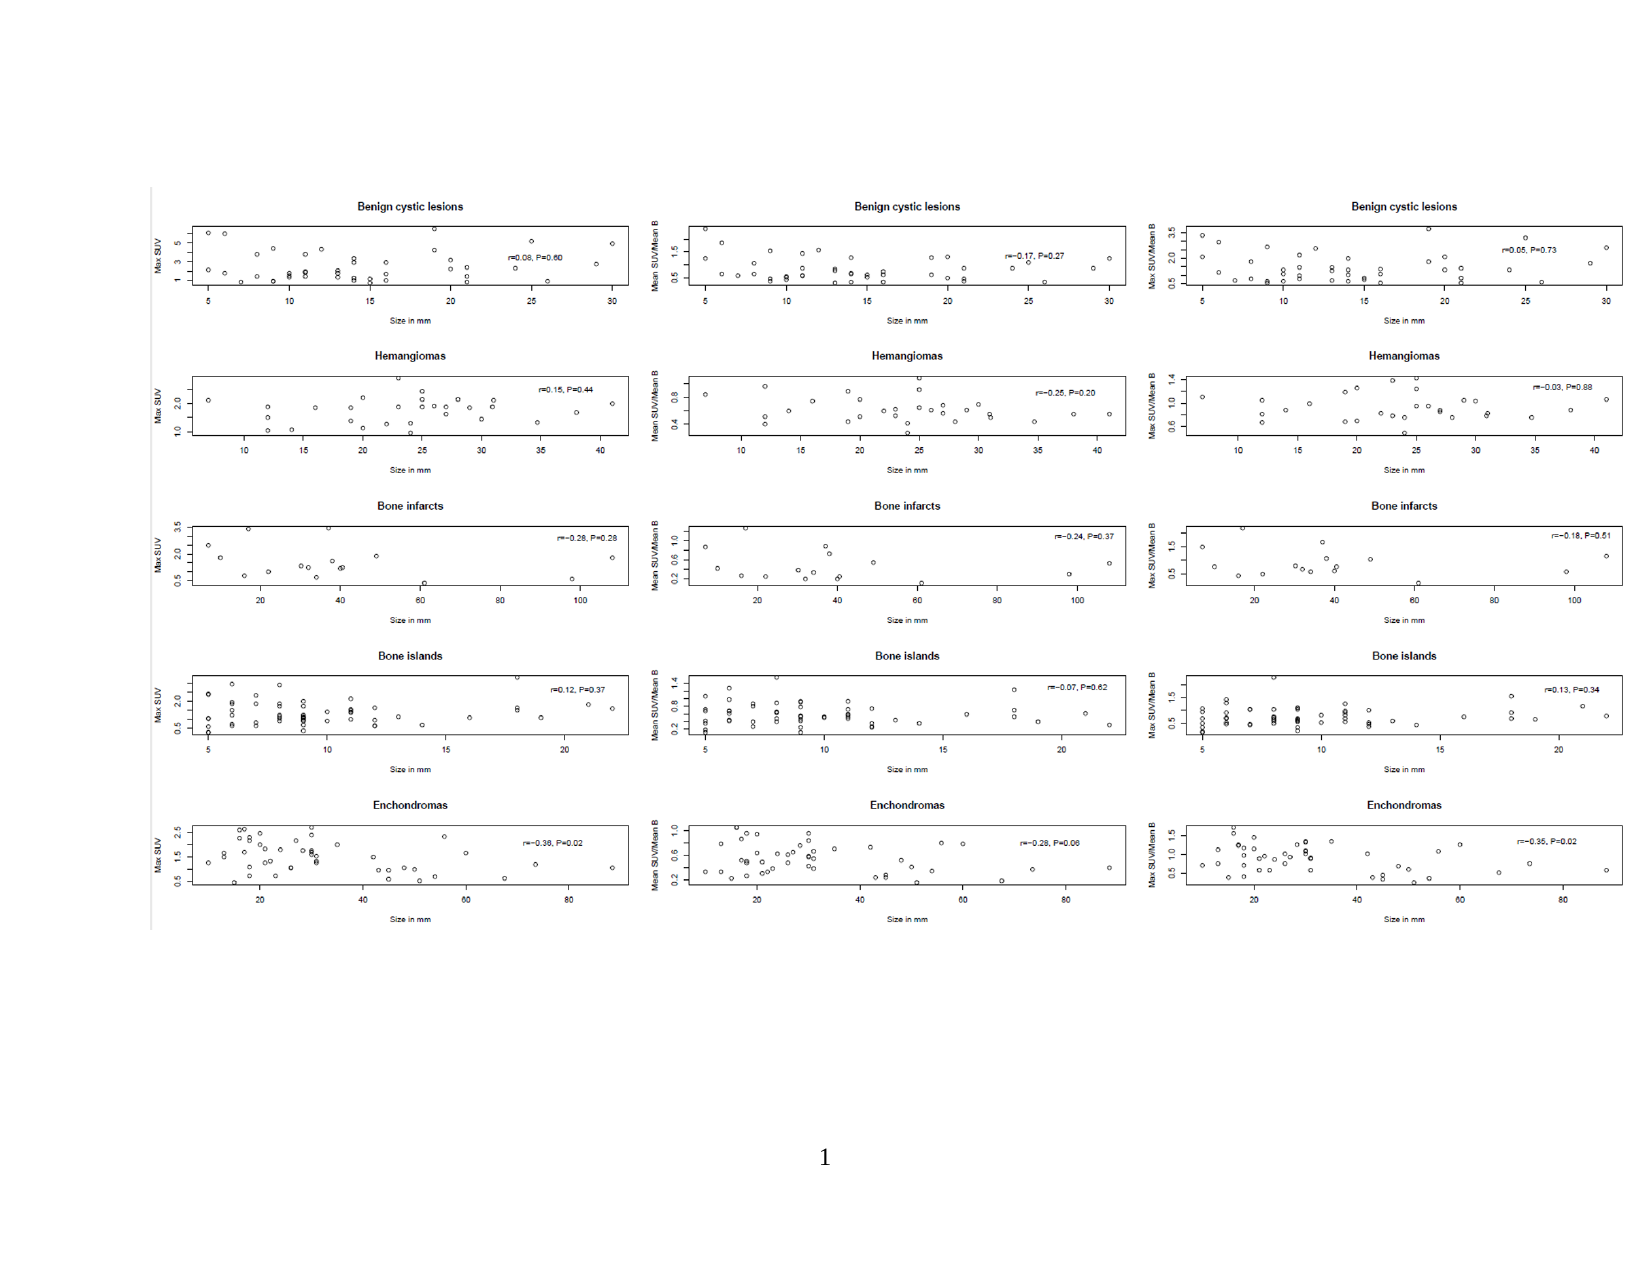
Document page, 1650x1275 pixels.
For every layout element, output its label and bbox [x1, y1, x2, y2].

picture [150, 187, 1633, 930]
